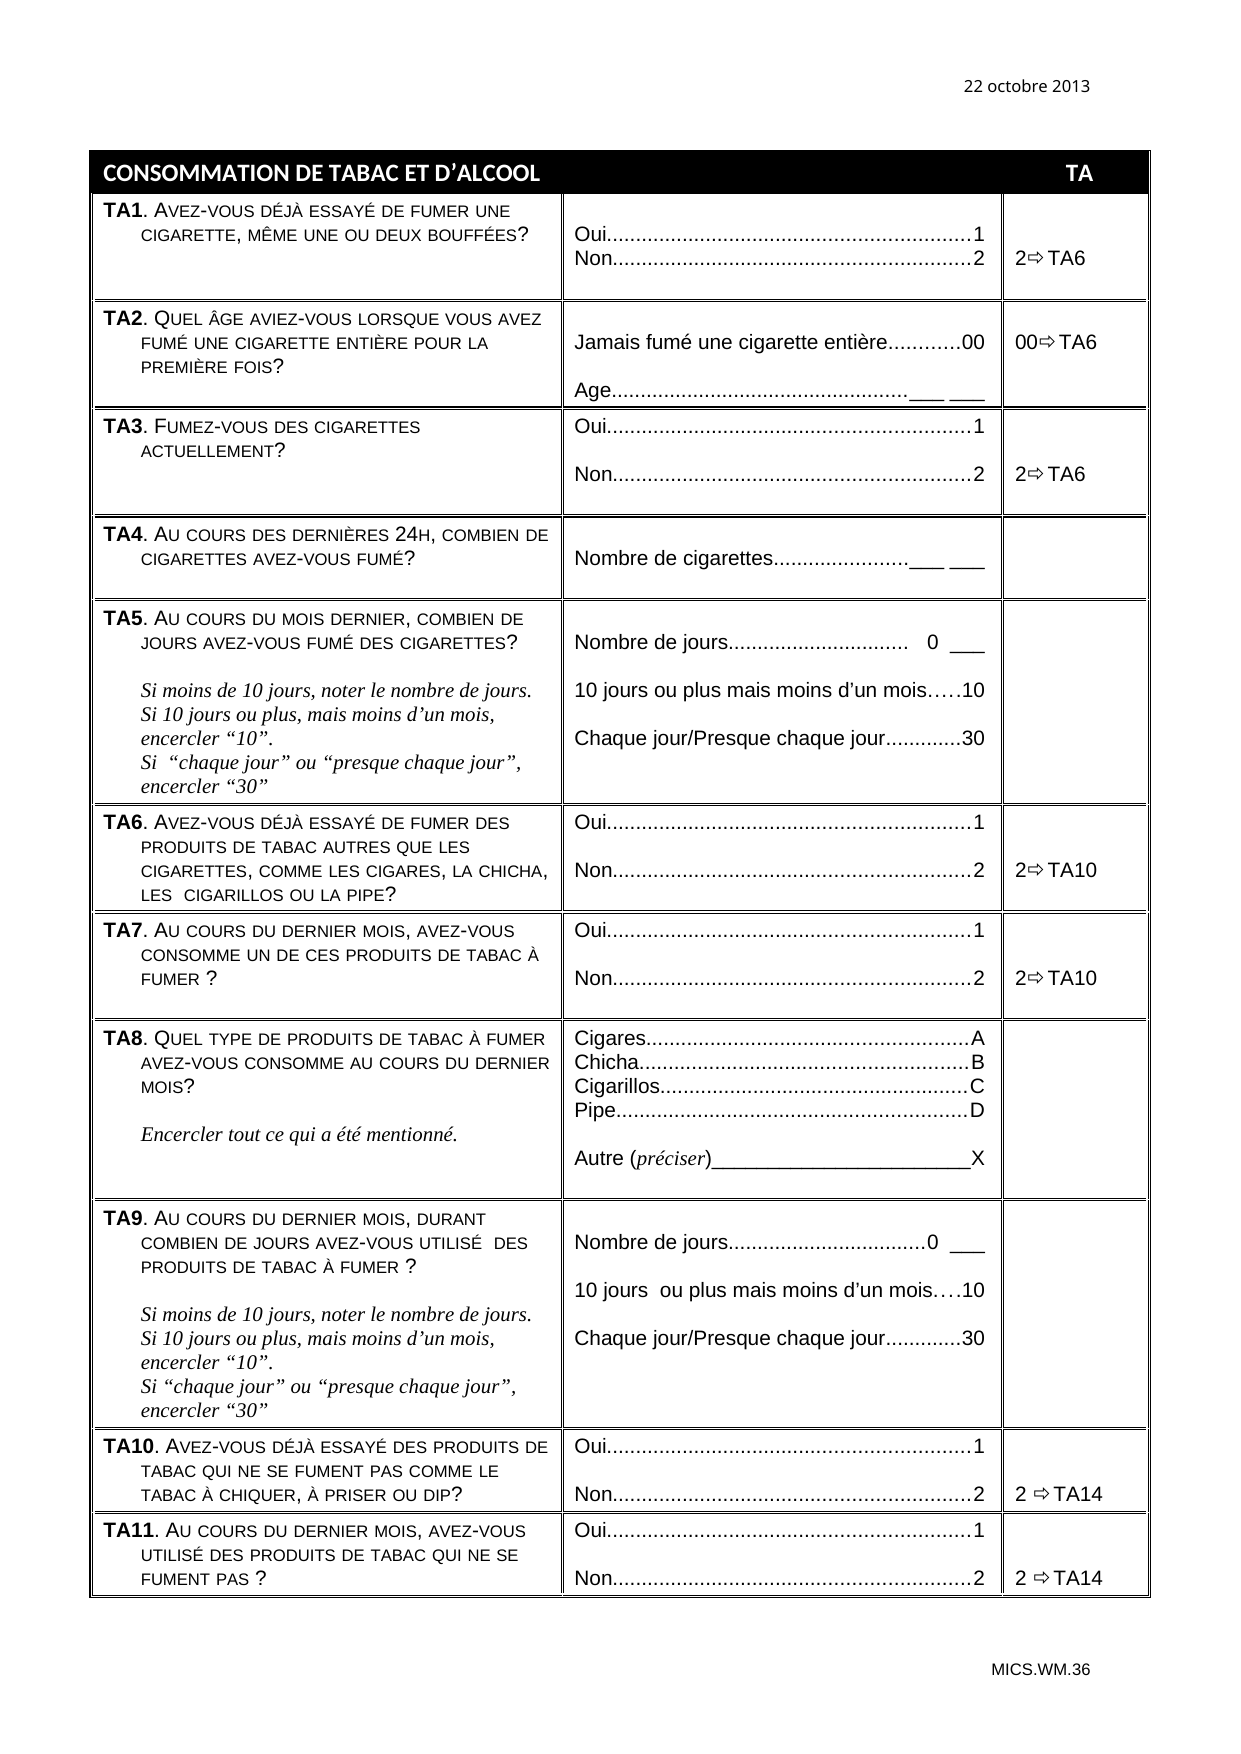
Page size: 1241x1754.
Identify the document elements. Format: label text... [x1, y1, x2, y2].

table_cell Oui 1 Non 2 [564, 914, 1001, 1018]
table_cell Jamais fumé une cigarette entière 00 Age ___ ___ [564, 302, 1001, 406]
table_cell TA5. Au cours du mois dernier, combien de jours avez-vous fumé des cigarettes? Si moins de 10 jours, noter le nombre de jours. Si 10 jours ou plus, mais moins d’un mois, encercler “10”. Si “chaque jour” ou “presque chaque jour”, encercler “30” [91, 598, 562, 802]
table_cell Nombre de jours 0 ___ 10 jours ou plus mais moins d’un mois 10 Chaque jour/Presque chaque jour 30 [564, 1201, 1001, 1427]
table_cell TA10. Avez-vous déjà essayé des produits de tabac qui ne se fument pas comme le tabac à chiquer, à priser ou dip? [93, 1427, 561, 1511]
table_cell TA11. Au cours du dernier mois, avez-vous utilisé des produits de tabac qui ne se fument pas ? [93, 1511, 562, 1595]
table_cell Oui 1 Non 2 [564, 194, 1001, 298]
table_cell 2TA6 [1004, 194, 1148, 298]
table_cell Oui 1 Non 2 [564, 1430, 1001, 1511]
table_cell Cigares A Chicha B Cigarillos C Pipe D Autre (préciser) X [564, 1021, 1001, 1198]
table_cell TA4. Au cours des dernières 24h, combien de cigarettes avez-vous fumé? [91, 514, 562, 598]
table_cell TA3. Fumez-vous des cigarettes actuellement? [93, 406, 561, 514]
table_cell [1003, 1198, 1149, 1427]
table_cell TA6. Avez-vous déjà essayé de fumer des produits de tabac autres que les cigarettes, comme les cigares, la chicha, les cigarillos ou la pipe? [93, 803, 561, 910]
table_cell Oui 1 Non 2 [562, 1511, 1003, 1595]
table_cell [1003, 1018, 1149, 1198]
table_cell TA2. Quel âge aviez-vous lorsque vous avez fumé une cigarette entière pour la première fois? [93, 299, 561, 406]
table_cell TA7. Au cours du dernier mois, avez-vous consomme un de ces produits de tabac à fumer ? [91, 910, 562, 1018]
table_cell [1003, 598, 1149, 802]
table_cell 2 TA14 [1004, 1427, 1148, 1511]
table_cell TA1. Avez-vous déjà essayé de fumer une cigarette, même une ou deux bouffées? [93, 194, 561, 298]
table_cell TA8. Quel type de produits de tabac à fumer avez-vous consomme au cours du dernier mois? Encercler tout ce qui a été mentionné. [91, 1018, 562, 1198]
table_cell [1003, 514, 1149, 598]
table_cell 2TA6 [1004, 406, 1148, 514]
table_cell 00TA6 [1004, 299, 1148, 406]
table_cell Oui 1 Non 2 [564, 410, 1001, 514]
table_header Consommation de Tabac et d’alcool TA [93, 153, 1148, 193]
table_cell Nombre de jours 0 ___ 10 jours ou plus mais moins d’un mois 10 Chaque jour/Presque chaque jour 30 [564, 601, 1001, 802]
table_cell Oui 1 Non 2 [564, 806, 1001, 910]
table_cell 2 TA14 [1003, 1511, 1148, 1595]
table_cell 2TA10 [1004, 803, 1148, 910]
table_cell 2TA10 [1003, 910, 1149, 1018]
table_cell TA9. Au cours du dernier mois, durant combien de jours avez-vous utilisé des produits de tabac à fumer ? Si moins de 10 jours, noter le nombre de jours. Si 10 jours ou plus, mais moins d’un mois, encercler “10”. Si “chaque jour” ou “presque chaque jour”, encercler “30” [91, 1198, 562, 1427]
table_cell Nombre de cigarettes ___ ___ [564, 518, 1001, 598]
